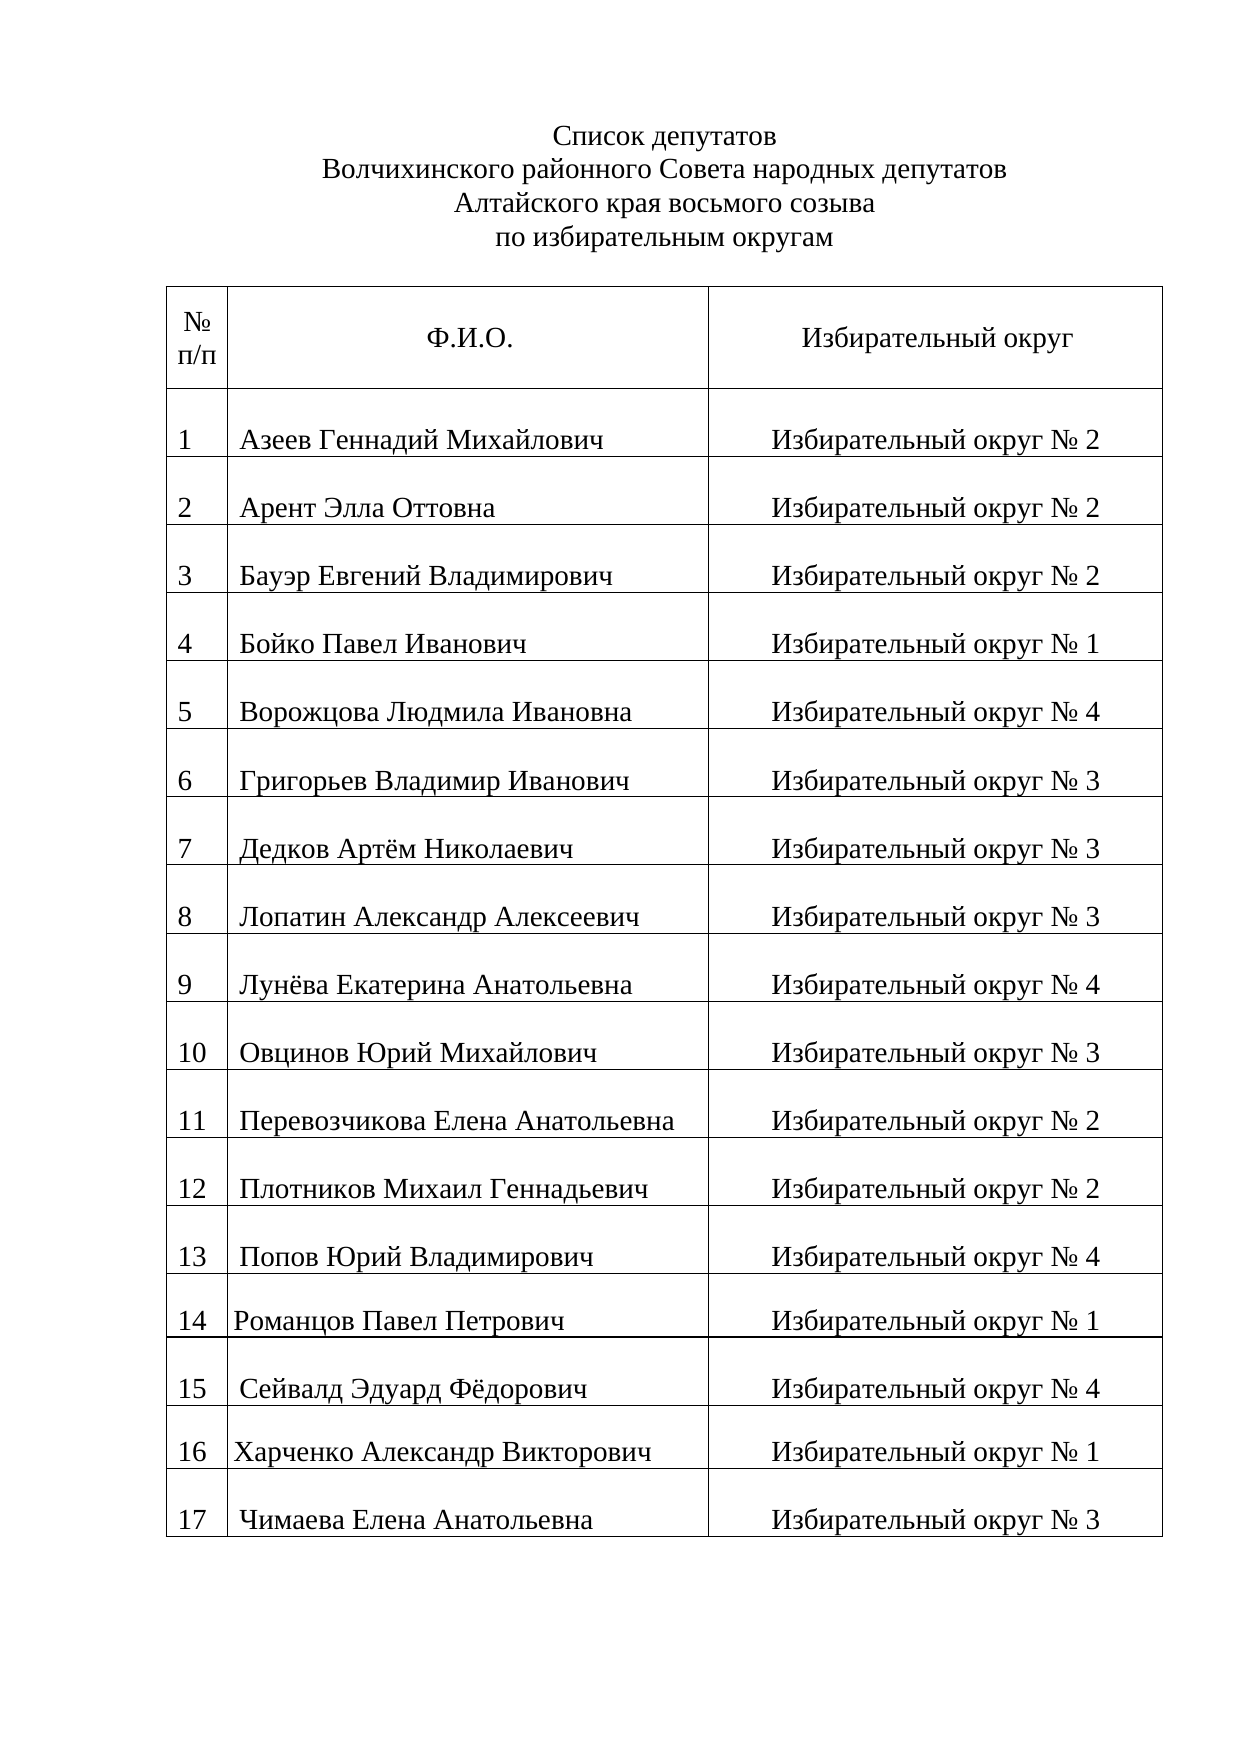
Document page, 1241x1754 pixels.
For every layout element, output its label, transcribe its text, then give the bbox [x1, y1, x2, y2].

table_cell Харченко Александр Викторович [228, 1406, 708, 1468]
table_header Избирательный округ [709, 287, 1162, 387]
table_cell Перевозчикова Елена Анатольевна [228, 1070, 708, 1137]
text Волчихинского районного Совета народных депутатов [177, 152, 1152, 185]
text Список депутатов [177, 118, 1152, 152]
table_cell 12 [167, 1138, 227, 1205]
table_cell Избирательный округ № 2 [709, 457, 1162, 524]
table_cell Овцинов Юрий Михайлович [228, 1002, 708, 1069]
table_cell Лунёва Екатерина Анатольевна [228, 934, 708, 1001]
table_cell Избирательный округ № 2 [709, 389, 1162, 456]
table_cell 7 [167, 797, 227, 864]
table_cell Избирательный округ № 1 [709, 593, 1162, 660]
table_cell Избирательный округ № 2 [709, 1070, 1162, 1137]
table_cell 11 [167, 1070, 227, 1137]
table_cell 15 [167, 1338, 227, 1404]
table_cell Избирательный округ № 2 [709, 525, 1162, 592]
table_cell Избирательный округ № 3 [709, 797, 1162, 864]
table_header № п/п [167, 287, 227, 387]
table_cell Избирательный округ № 1 [709, 1406, 1162, 1468]
table_cell 2 [167, 457, 227, 524]
table_cell 3 [167, 525, 227, 592]
table_cell Григорьев Владимир Иванович [228, 729, 708, 796]
table_cell 10 [167, 1002, 227, 1069]
table_cell Попов Юрий Владимирович [228, 1206, 708, 1273]
table_cell Бауэр Евгений Владимирович [228, 525, 708, 592]
table_cell Избирательный округ № 1 [709, 1274, 1162, 1336]
table_cell Избирательный округ № 3 [709, 729, 1162, 796]
table_cell Чимаева Елена Анатольевна [228, 1469, 708, 1536]
table_cell Лопатин Александр Алексеевич [228, 865, 708, 932]
table_cell 17 [167, 1469, 227, 1536]
table_cell Избирательный округ № 4 [709, 1338, 1162, 1404]
table_cell Избирательный округ № 4 [709, 661, 1162, 728]
table_cell Ворожцова Людмила Ивановна [228, 661, 708, 728]
table_cell Избирательный округ № 2 [709, 1138, 1162, 1205]
text Алтайского края восьмого созыва [177, 185, 1152, 219]
table_cell Азеев Геннадий Михайлович [228, 389, 708, 456]
table_cell 14 [167, 1274, 227, 1336]
table_cell 6 [167, 729, 227, 796]
table_cell 9 [167, 934, 227, 1001]
table_cell Избирательный округ № 3 [709, 1002, 1162, 1069]
table_cell Романцов Павел Петрович [228, 1274, 708, 1336]
table_cell Арент Элла Оттовна [228, 457, 708, 524]
table_cell 1 [167, 389, 227, 456]
table_cell Дедков Артём Николаевич [228, 797, 708, 864]
table_cell 5 [167, 661, 227, 728]
table_cell 4 [167, 593, 227, 660]
table_cell Избирательный округ № 4 [709, 1206, 1162, 1273]
table_cell Избирательный округ № 3 [709, 865, 1162, 932]
table_cell 8 [167, 865, 227, 932]
table_header Ф.И.О. [228, 287, 708, 387]
table_cell 13 [167, 1206, 227, 1273]
text по избирательным округам [177, 219, 1152, 252]
table_cell Плотников Михаил Геннадьевич [228, 1138, 708, 1205]
table_cell Избирательный округ № 4 [709, 934, 1162, 1001]
table_cell Избирательный округ № 3 [709, 1469, 1162, 1536]
table_cell Сейвалд Эдуард Фёдорович [228, 1338, 708, 1404]
table_cell 16 [167, 1406, 227, 1468]
table_cell Бойко Павел Иванович [228, 593, 708, 660]
